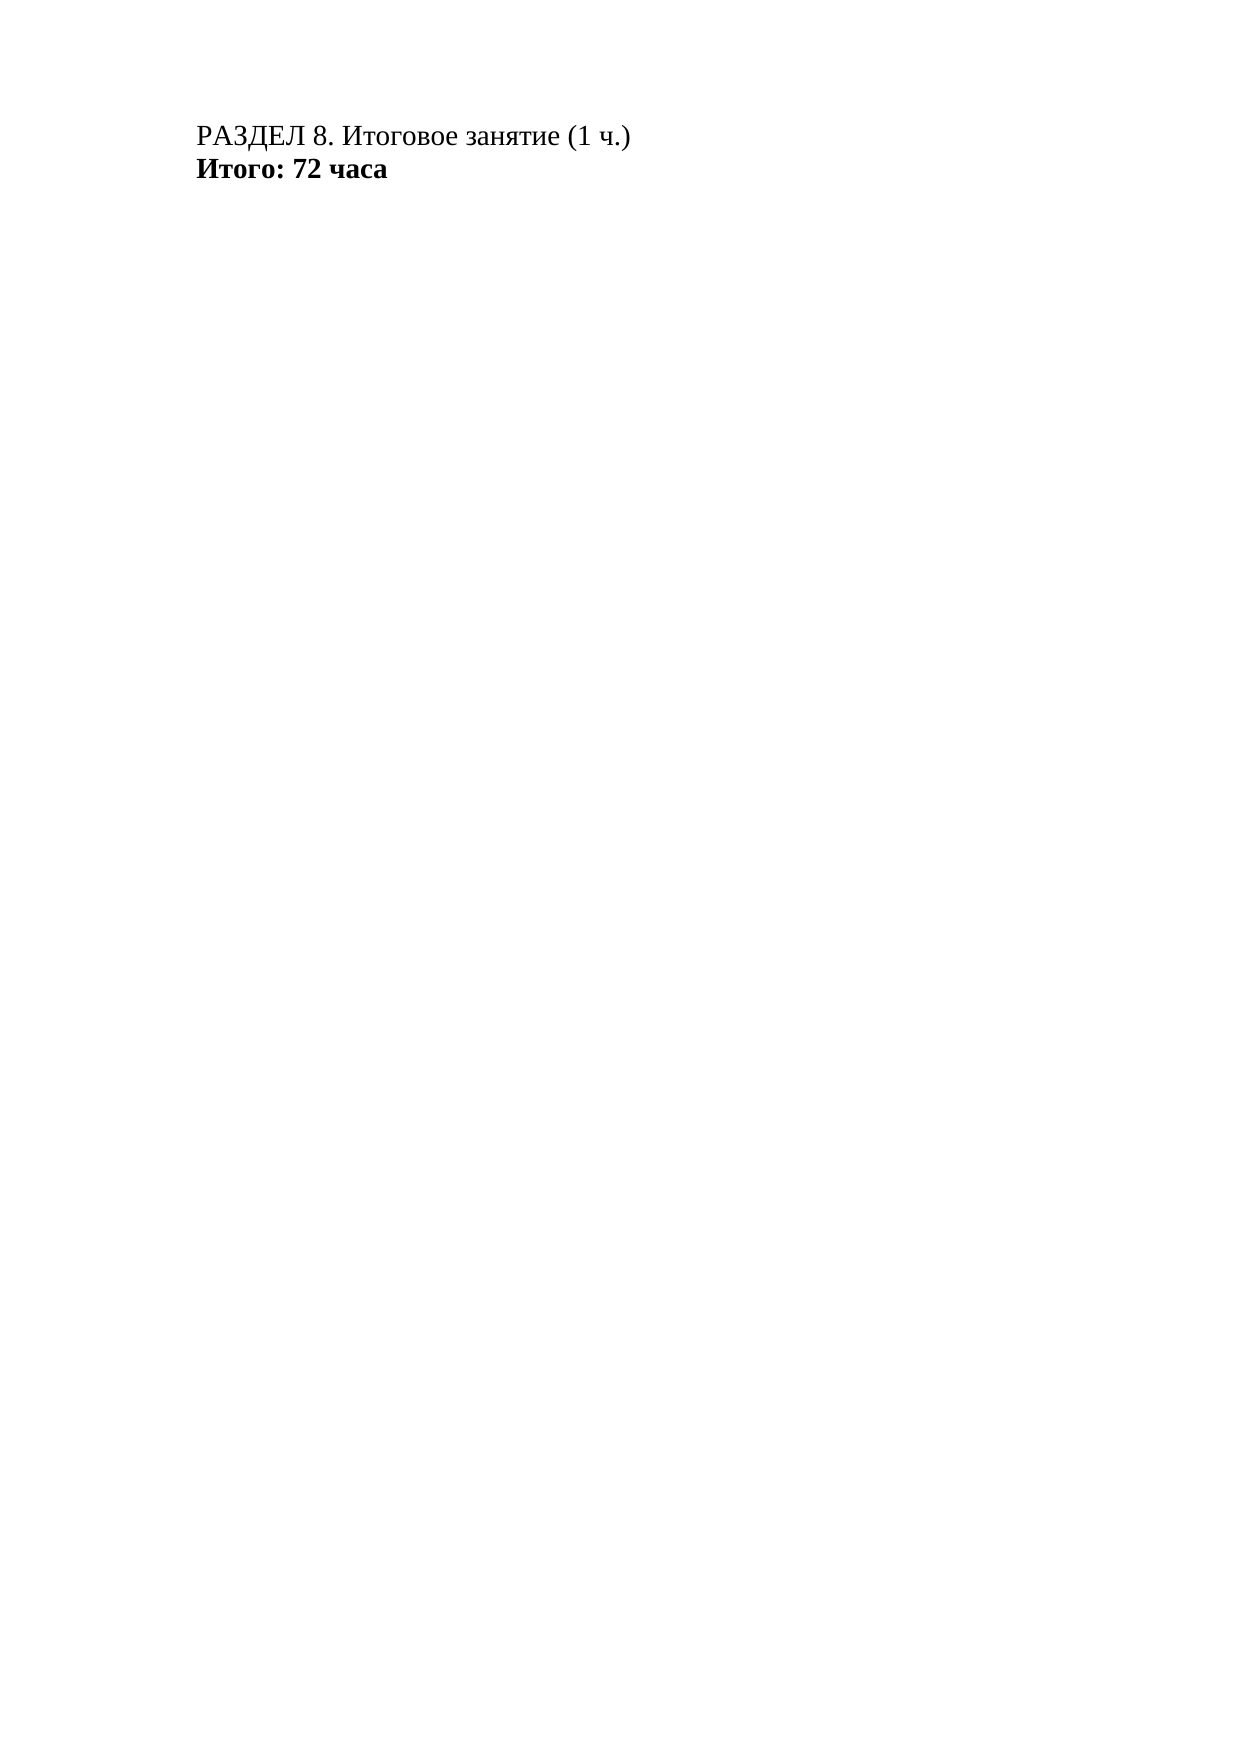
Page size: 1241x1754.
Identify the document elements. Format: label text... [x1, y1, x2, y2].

text Итого: 72 часа [196, 152, 1152, 185]
text РАЗДЕЛ 8. Итоговое занятие (1 ч.) [196, 118, 1152, 152]
